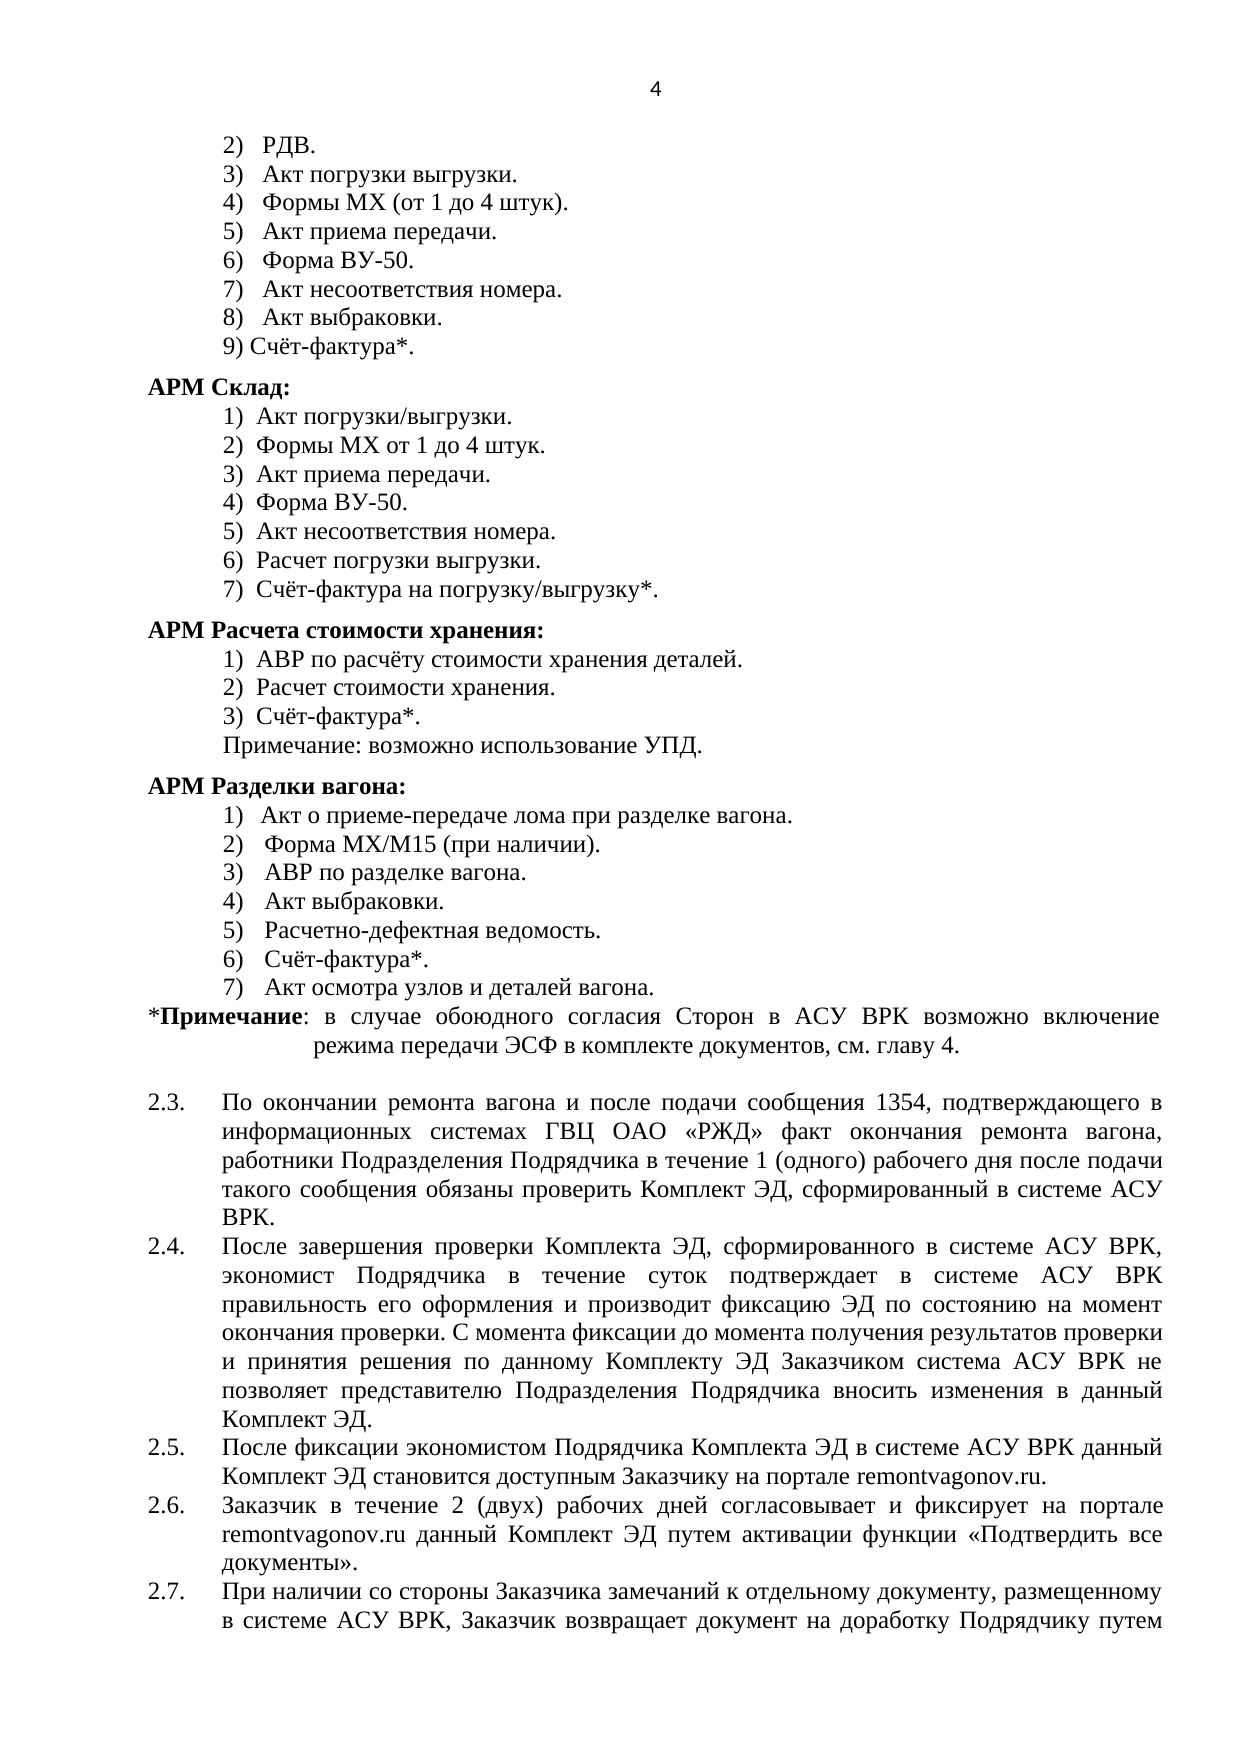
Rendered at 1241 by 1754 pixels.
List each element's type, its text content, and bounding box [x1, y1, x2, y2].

list 3) Акт погрузки выгрузки. [223, 159, 1161, 187]
list Акт о приеме-передаче лома при разделке вагона. [223, 800, 1161, 829]
list Акт осмотра узлов и деталей вагона. [223, 972, 1161, 1001]
list 8) Акт выбраковки. [223, 302, 1161, 331]
list По окончании ремонта вагона и после подачи сообщения 1354, подтверждающего в информационных системах ГВЦ ОАО «РЖД» факт окончания ремонта вагона, работники Подразделения Подрядчика в течение 1 (одного) рабочего дня после подачи такого сообщения обязаны проверить Комплект ЭД, сформированный в системе АСУ ВРК. [148, 1087, 1163, 1231]
list 7) Счёт-фактура на погрузку/выгрузку*. [223, 574, 1161, 602]
list 3) Счёт-фактура*. [223, 701, 1161, 730]
list Заказчик в течение 2 (двух) рабочих дней согласовывает и фиксирует на портале remontvagonov.ru данный Комплект ЭД путем активации функции «Подтвердить все документы». [148, 1490, 1163, 1576]
list АВР по разделке вагона. [223, 857, 1161, 886]
list 2) Расчет стоимости хранения. [223, 672, 1161, 701]
list Форма МХ/М15 (при наличии). [223, 829, 1161, 857]
list Счёт-фактура*. [223, 944, 1161, 972]
list 5) Акт приема передачи. [223, 216, 1161, 245]
list 4) Формы МХ (от 1 до 4 штук). [223, 187, 1161, 216]
list 2) Формы МХ от 1 до 4 штук. [223, 430, 1161, 459]
list После фиксации экономистом Подрядчика Комплекта ЭД в системе АСУ ВРК данный Комплект ЭД становится доступным Заказчику на портале remontvagonov.ru. [148, 1432, 1163, 1490]
list 5) Акт несоответствия номера. [223, 516, 1161, 545]
list Примечание: возможно использование УПД. [223, 730, 1161, 759]
list *Примечание: в случае обоюдного согласия Сторон в АСУ ВРК возможно включение режима передачи ЭСФ в комплекте документов, см. главу 4. [148, 1001, 1161, 1059]
list 2) РДВ. [223, 130, 1161, 159]
list 3) Акт приема передачи. [223, 459, 1161, 487]
list 1) Акт погрузки/выгрузки. [223, 401, 1161, 430]
list 1) АВР по расчёту стоимости хранения деталей. [223, 644, 1161, 672]
text АРМ Расчета стоимости хранения: [148, 615, 1163, 644]
text АРМ Склад: [148, 372, 1163, 401]
text АРМ Разделки вагона: [148, 771, 1163, 800]
list После завершения проверки Комплекта ЭД, сформированного в системе АСУ ВРК, экономист Подрядчика в течение суток подтверждает в системе АСУ ВРК правильность его оформления и производит фиксацию ЭД по состоянию на момент окончания проверки. С момента фиксации до момента получения результатов проверки и принятия решения по данному Комплекту ЭД Заказчиком система АСУ ВРК не позволяет представителю Подразделения Подрядчика вносить изменения в данный Комплект ЭД. [148, 1231, 1163, 1432]
list Акт выбраковки. [223, 886, 1161, 915]
list 7) Акт несоответствия номера. [223, 274, 1161, 302]
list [148, 1576, 1163, 1634]
list Расчетно-дефектная ведомость. [223, 915, 1161, 944]
list 6) Расчет погрузки выгрузки. [223, 545, 1161, 574]
list 6) Форма ВУ-50. [223, 245, 1161, 274]
list 9) Счёт-фактура*. [223, 331, 1161, 360]
list 4) Форма ВУ-50. [223, 487, 1161, 516]
